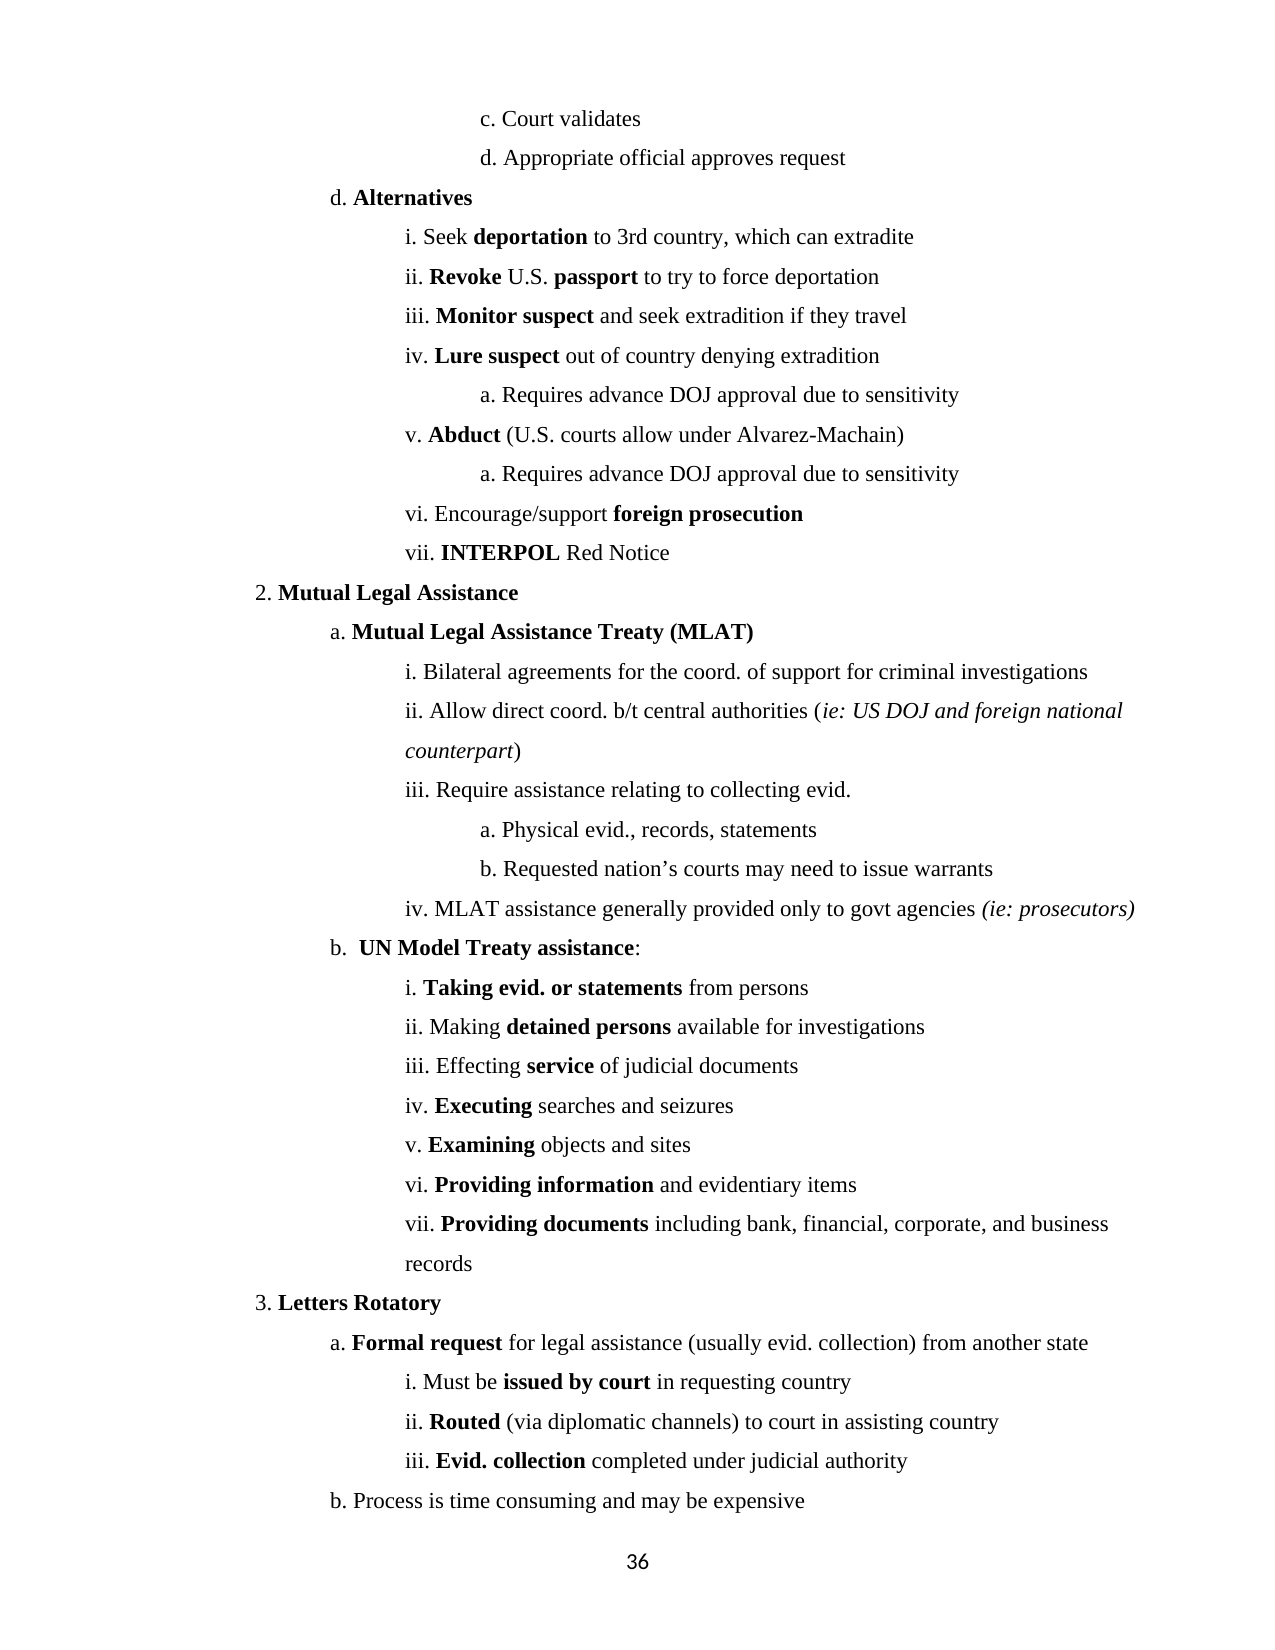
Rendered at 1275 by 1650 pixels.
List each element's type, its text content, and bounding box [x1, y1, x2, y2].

list a. Mutual Legal Assistance Treaty (MLAT) [255, 618, 1170, 644]
list iii. Evid. collection completed under judicial authority [330, 1447, 1170, 1474]
list iii. Effecting service of judicial documents [405, 1052, 1170, 1079]
list vi. Providing information and evidentiary items [405, 1171, 1170, 1197]
list 2. Mutual Legal Assistance [255, 579, 1170, 605]
list d. Alternatives [330, 184, 1170, 210]
list vii. INTERPOL Red Notice [330, 539, 1170, 566]
list iv. Executing searches and seizures [405, 1092, 1170, 1118]
list iv. Lure suspect out of country denying extradition [330, 342, 1170, 368]
list iv. MLAT assistance generally provided only to govt agencies (ie: prosecutors) [405, 894, 1170, 921]
list ii. Routed (via diplomatic channels) to court in assisting country [330, 1408, 1170, 1434]
list iii. Require assistance relating to collecting evid. [330, 776, 1170, 802]
list i. Seek deportation to 3rd country, which can extradite [330, 223, 1170, 250]
list i. Must be issued by court in requesting country [330, 1368, 1170, 1395]
list v. Examining objects and sites [405, 1131, 1170, 1158]
list a. Requires advance DOJ approval due to sensitivity [330, 460, 1170, 487]
list a. Physical evid., records, statements [255, 816, 1170, 842]
list d. Appropriate official approves request [330, 144, 1170, 171]
list ii. Revoke U.S. passport to try to force deportation [330, 263, 1170, 289]
list b. UN Model Treaty assistance: [330, 934, 1170, 960]
list ii. Making detained persons available for investigations [405, 1013, 1170, 1039]
list ii. Allow direct coord. b/t central authorities (ie: US DOJ and foreign national counterpart) [405, 697, 1170, 763]
list i. Taking evid. or statements from persons [255, 973, 1170, 1000]
list v. Abduct (U.S. courts allow under Alvarez-Machain) [330, 421, 1170, 447]
list vi. Encourage/support foreign prosecution [330, 500, 1170, 526]
list i. Bilateral agreements for the coord. of support for criminal investigations [255, 658, 1170, 684]
list iii. Monitor suspect and seek extradition if they travel [330, 302, 1170, 329]
list 3. Letters Rotatory [255, 1289, 1170, 1316]
list vii. Providing documents including bank, financial, corporate, and business records [405, 1210, 1170, 1276]
list a. Formal request for legal assistance (usually evid. collection) from another state [330, 1329, 1170, 1355]
list a. Requires advance DOJ approval due to sensitivity [330, 381, 1170, 408]
list b. Requested nation’s courts may need to issue warrants [255, 855, 1170, 881]
list c. Court validates [330, 105, 1170, 131]
list b. Process is time consuming and may be expensive [330, 1487, 1170, 1513]
